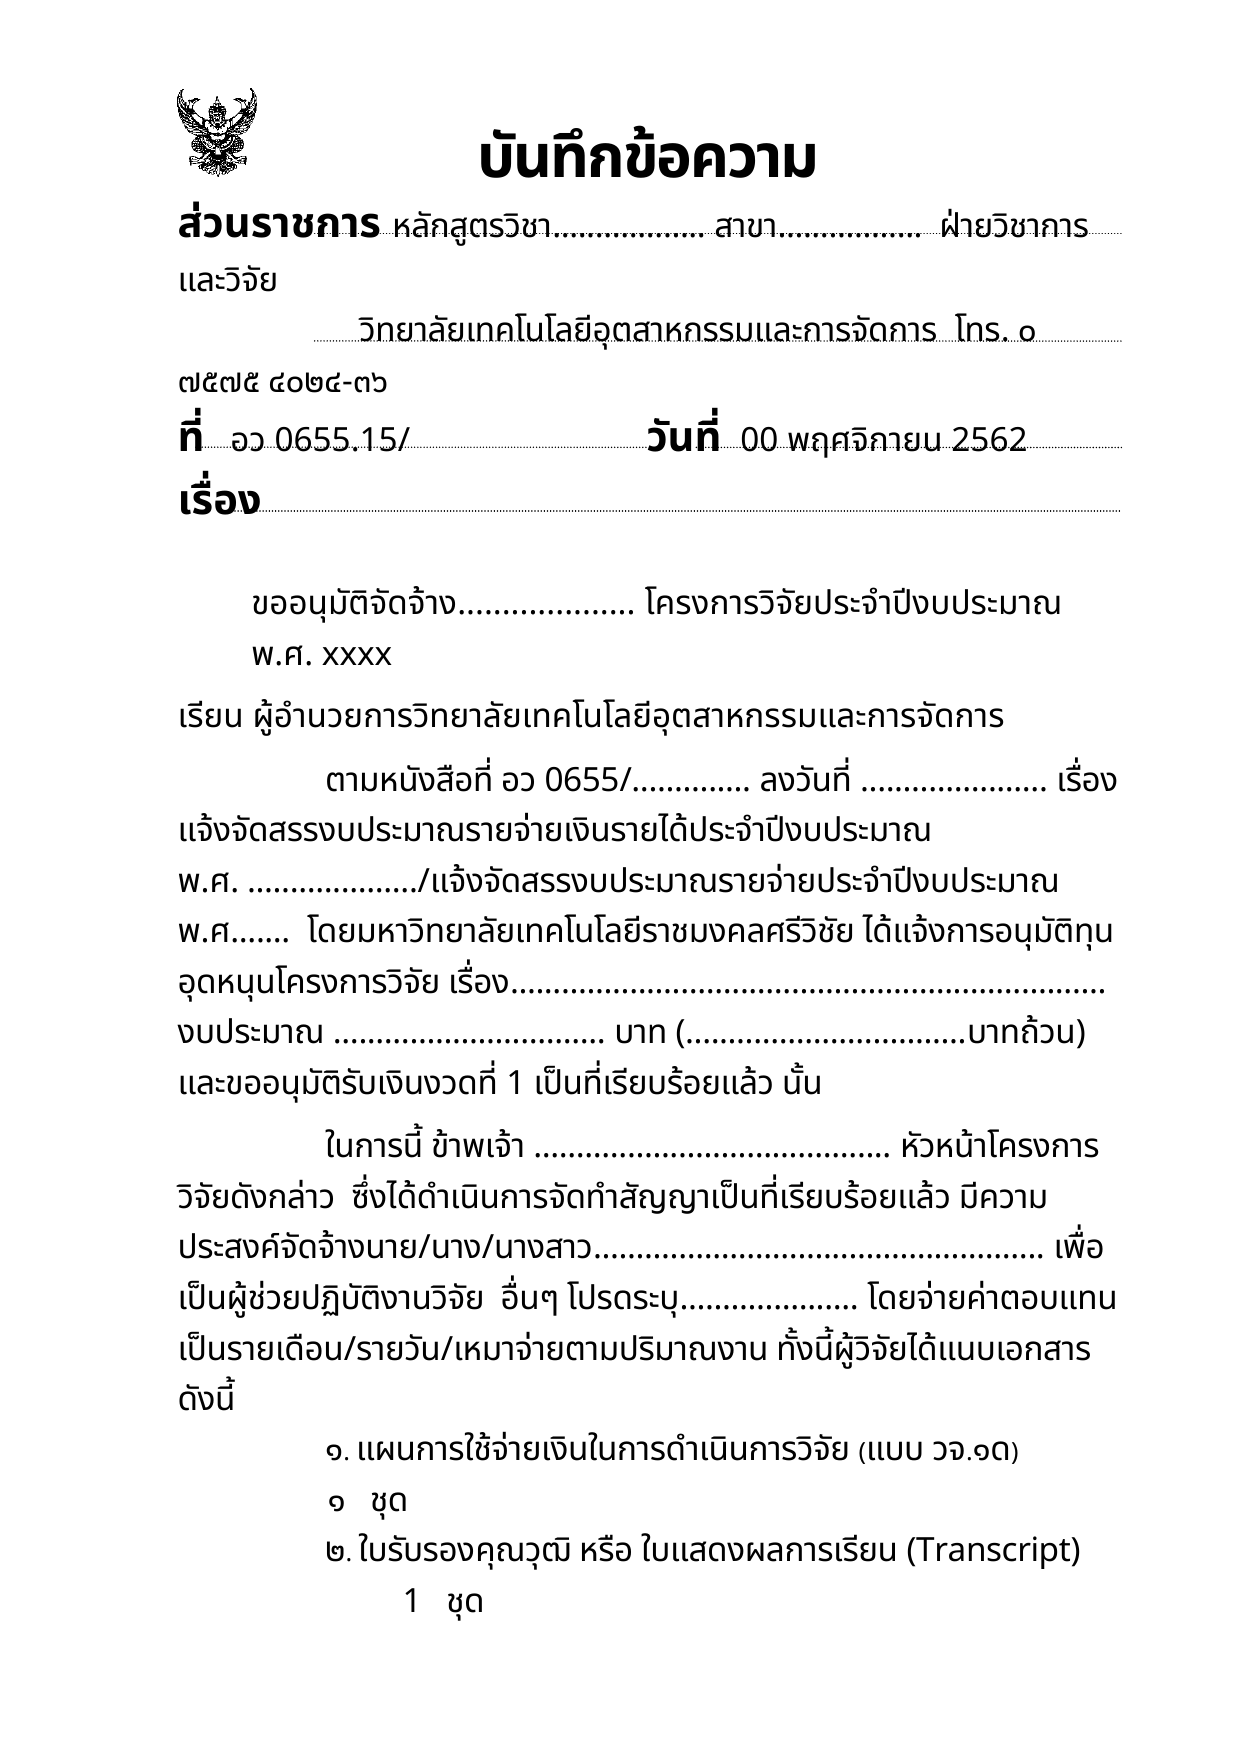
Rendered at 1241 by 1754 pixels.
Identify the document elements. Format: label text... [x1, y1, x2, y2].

text ๒. ใบรับรองคุณวุฒิ หรือ ใบแสดงผลการเรียน (Transcript) 1 ชุด [250, 1526, 1122, 1627]
text ส่วนราชการ หลักสูตรวิชา.................. สาขา................. ฝ่ายวิชาการและวิจัย [177, 193, 1122, 306]
text ในการนี้ ข้าพเจ้า .......................................... หัวหน้าโครงการวิจัยดังกล่าว ซึ่งได้ดำเนินการจัดทำสัญญาเป็นที่เรียบร้อยแล้ว มีความประสงค์จัดจ้างนาย/นาง/นางสาว..................................................... เพื่อเป็นผู้ช่วยปฏิบัติงานวิจัย อื่นๆ โปรดระบุ..................... โดยจ่ายค่าตอบแทนเป็นรายเดือน/รายวัน/เหมาจ่ายตามปริมาณงาน ทั้งนี้ผู้วิจัยได้แนบเอกสาร ดังนี้ [177, 1122, 1122, 1425]
text วิทยาลัยเทคโนโลยีอุตสาหกรรมและการจัดการ โทร. ๐ ๗๕๗๕ ๔๐๒๔-๓๖ [177, 306, 1122, 407]
text ๑. แผนการใช้จ่ายเงินในการดำเนินการวิจัย (แบบ วจ.๑ด) ๑ ชุด [250, 1425, 1122, 1526]
text เรียน ผู้อำนวยการวิทยาลัยเทคโนโลยีอุตสาหกรรมและการจัดการ [177, 692, 1122, 743]
text ที่ อว 0655.15/ วันที่ 00 พฤศจิกายน 2562 [177, 407, 1122, 470]
text บันทึกข้อความ [177, 143, 1122, 187]
picture [176, 88, 257, 177]
text ตามหนังสือที่ อว 0655/.............. ลงวันที่ ...................... เรื่อง แจ้งจัดสรรงบประมาณรายจ่ายเงินรายได้ประจำปีงบประมาณ พ.ศ. ..................../แจ้งจัดสรรงบประมาณรายจ่ายประจำปีงบประมาณ พ.ศ....... โดยมหาวิทยาลัยเทคโนโลยีราชมงคลศรีวิชัย ได้แจ้งการอนุมัติทุนอุดหนุนโครงการวิจัย เรื่อง...................................................................... งบประมาณ ................................ บาท (.................................บาทถ้วน) และขออนุมัติรับเงินงวดที่ 1 เป็นที่เรียบร้อยแล้ว นั้น [177, 755, 1122, 1109]
text เรื่อง ขออนุมัติจัดจ้าง.................... โครงการวิจัยประจำปีงบประมาณ พ.ศ. xxxx [177, 470, 1122, 680]
